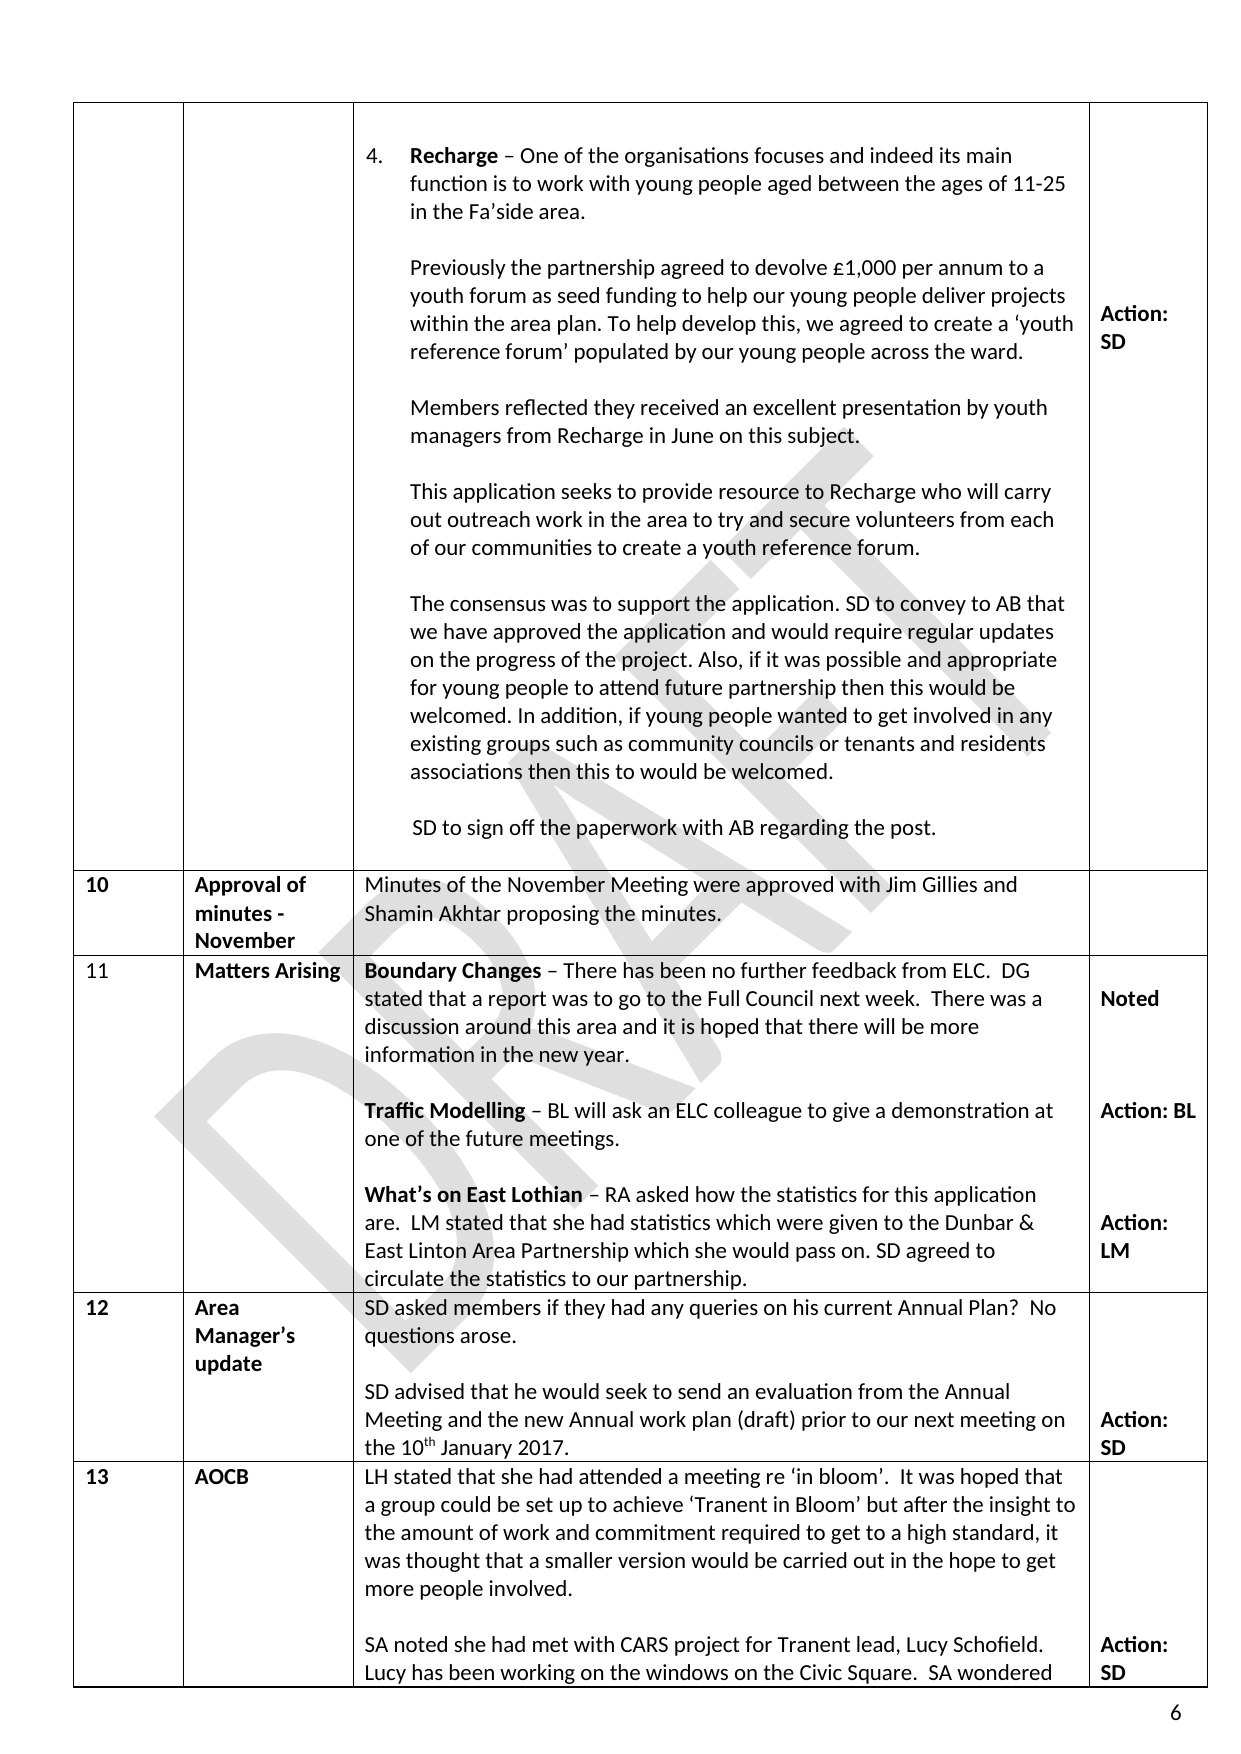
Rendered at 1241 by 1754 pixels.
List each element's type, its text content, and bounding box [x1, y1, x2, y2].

table_cell Minutes of the November Meeting were approved with Jim Gillies and Shamin Akhtar proposing the minutes. [354, 871, 1089, 955]
table_cell Boundary Changes – There has been no further feedback from ELC. DG stated that a report was to go to the Full Council next week. There was a discussion around this area and it is hoped that there will be more information in the new year. Traffic Modelling – BL will ask an ELC colleague to give a demonstration at one of the future meetings. What’s on East Lothian – RA asked how the statistics for this application are. LM stated that she had statistics which were given to the Dunbar & East Linton Area Partnership which she would pass on. SD agreed to circulate the statistics to our partnership. [354, 956, 1089, 1292]
table_cell Approval of minutes - November [184, 871, 353, 955]
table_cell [354, 1462, 1089, 1686]
table_cell 9 [74, 103, 183, 869]
table_cell SD asked members if they had any queries on his current Annual Plan? No questions arose. SD advised that he would seek to send an evaluation from the Annual Meeting and the new Annual work plan (draft) prior to our next meeting on the 10th January 2017. [354, 1293, 1089, 1461]
table_cell 10 [74, 871, 183, 955]
table_cell Noted Action: BL Action: LM [1090, 956, 1207, 1292]
table_cell Matters Arising [184, 956, 353, 1292]
table_cell 11 [74, 956, 183, 1292]
table_cell AOCB [184, 1462, 353, 1686]
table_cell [1090, 103, 1207, 869]
table_cell Action: SD Noted [1090, 1462, 1207, 1686]
table_cell [1090, 871, 1207, 955]
table_cell Action: SD [1090, 1293, 1207, 1461]
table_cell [354, 103, 1089, 869]
table_cell 12 [74, 1293, 183, 1461]
table_cell 13 [74, 1462, 183, 1686]
table_cell Area Manager’s update [184, 1293, 353, 1461]
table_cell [184, 103, 353, 869]
